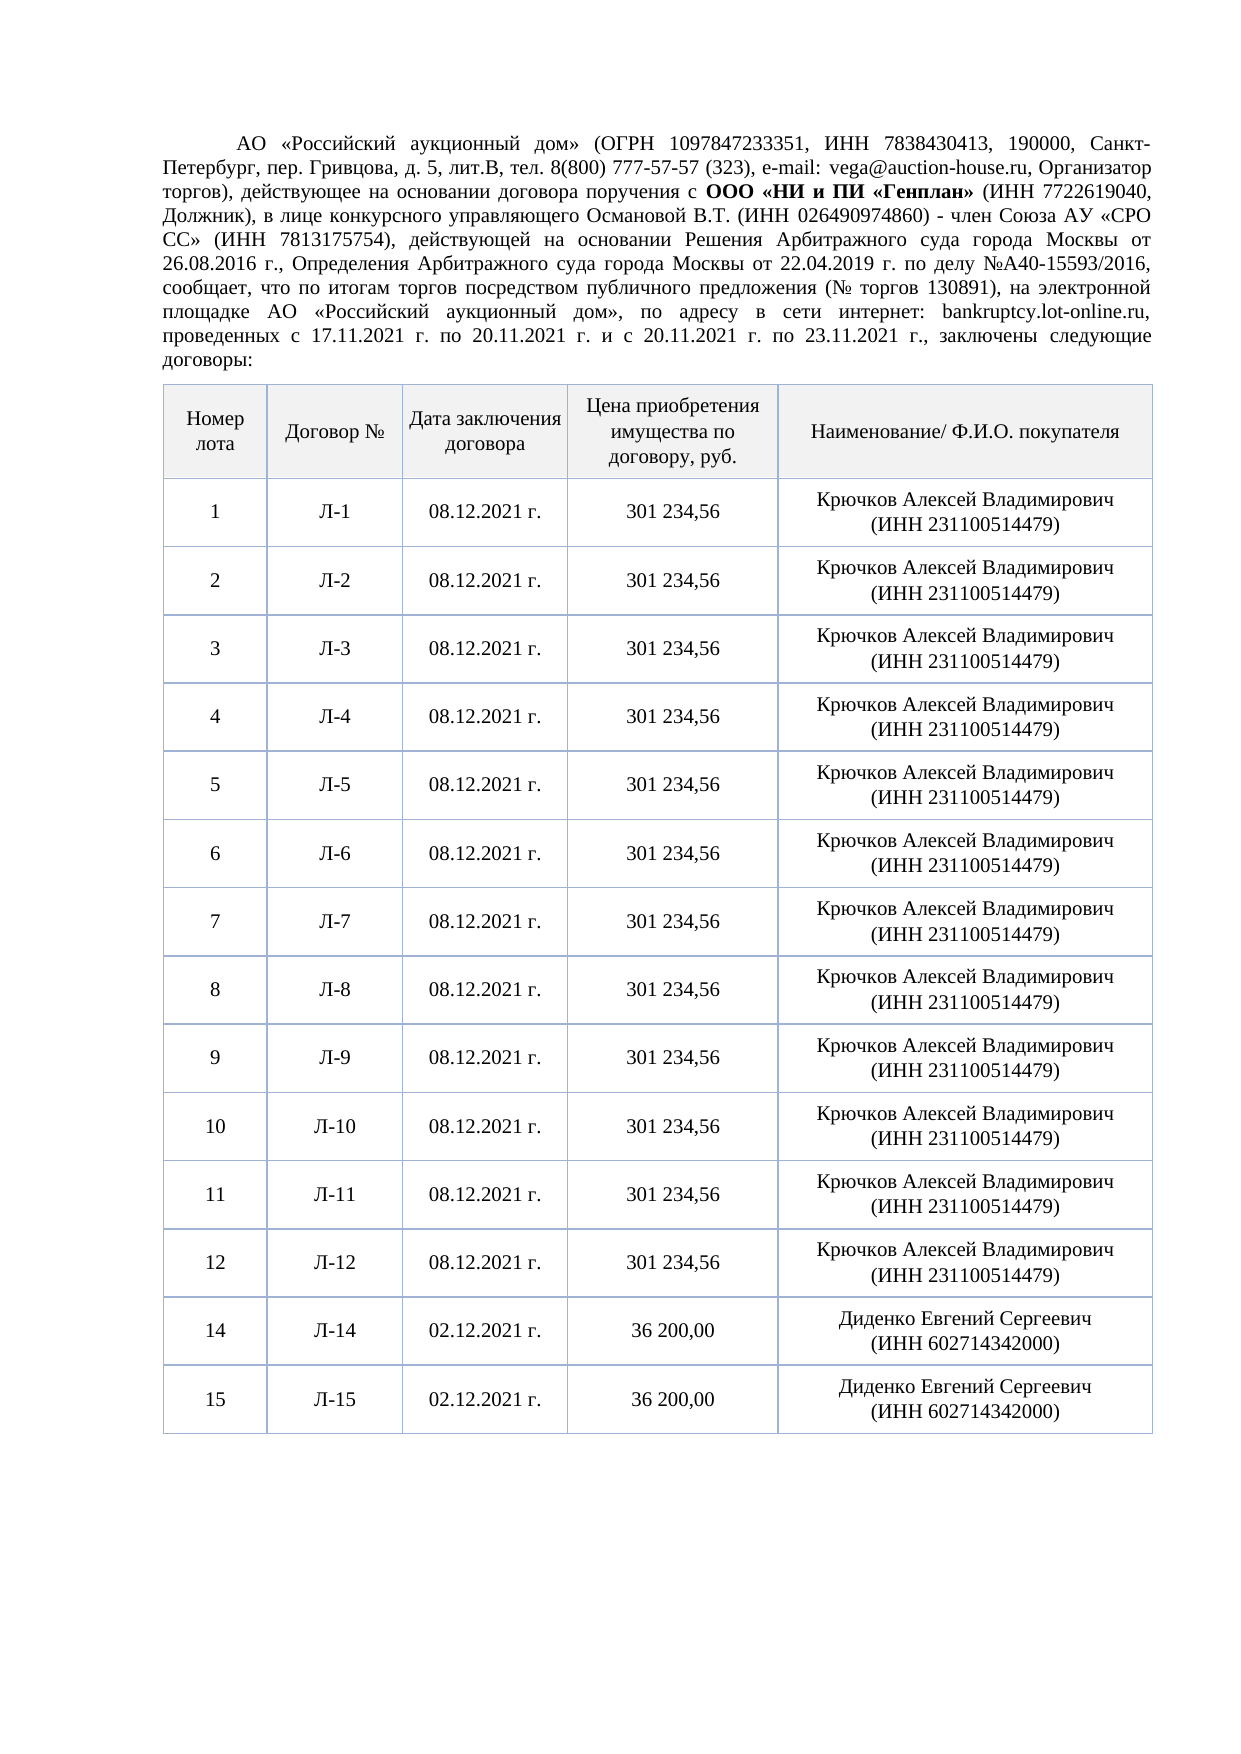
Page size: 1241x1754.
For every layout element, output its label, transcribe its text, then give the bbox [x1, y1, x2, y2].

table_cell Крючков Алексей Владимирович (ИНН 231100514479) [779, 820, 1152, 887]
table_cell Диденко Евгений Сергеевич (ИНН 602714342000) [779, 1298, 1152, 1364]
table_cell 02.12.2021 г. [403, 1366, 567, 1433]
table_cell 5 [164, 752, 266, 818]
table_cell Диденко Евгений Сергеевич (ИНН 602714342000) [779, 1366, 1152, 1433]
table_cell 1 [164, 479, 266, 546]
table_cell Л-8 [268, 957, 402, 1023]
table_cell 6 [164, 820, 266, 887]
table_cell 301 234,56 [568, 616, 777, 682]
table_cell Л-5 [268, 752, 402, 818]
table_cell 4 [164, 684, 266, 750]
table_cell 08.12.2021 г. [403, 479, 567, 546]
table_cell Крючков Алексей Владимирович (ИНН 231100514479) [779, 752, 1152, 818]
table_cell 11 [164, 1161, 266, 1228]
table_cell 08.12.2021 г. [403, 684, 567, 750]
table_cell Л-7 [268, 888, 402, 955]
table_cell 14 [164, 1298, 266, 1364]
table_cell Крючков Алексей Владимирович (ИНН 231100514479) [779, 957, 1152, 1023]
table_cell 301 234,56 [568, 1093, 777, 1160]
table_cell Л-6 [268, 820, 402, 887]
table_cell Л-1 [268, 479, 402, 546]
table_cell Л-3 [268, 616, 402, 682]
table_cell Л-10 [268, 1093, 402, 1160]
table_cell 08.12.2021 г. [403, 957, 567, 1023]
table_cell Л-9 [268, 1025, 402, 1091]
table_cell 301 234,56 [568, 1161, 777, 1228]
table_cell 08.12.2021 г. [403, 752, 567, 818]
table_cell 08.12.2021 г. [403, 888, 567, 955]
table_cell 36 200,00 [568, 1298, 777, 1364]
table_cell 08.12.2021 г. [403, 820, 567, 887]
table_cell 12 [164, 1230, 266, 1296]
table_cell 301 234,56 [568, 1230, 777, 1296]
table_cell 301 234,56 [568, 684, 777, 750]
table_cell Л-12 [268, 1230, 402, 1296]
table_cell 08.12.2021 г. [403, 1025, 567, 1091]
table_cell 7 [164, 888, 266, 955]
table_cell 02.12.2021 г. [403, 1298, 567, 1364]
table_cell 10 [164, 1093, 266, 1160]
table_cell 08.12.2021 г. [403, 1161, 567, 1228]
table_cell Л-14 [268, 1298, 402, 1364]
table_cell 9 [164, 1025, 266, 1091]
table_cell Л-2 [268, 547, 402, 614]
table_cell 8 [164, 957, 266, 1023]
table_cell Крючков Алексей Владимирович (ИНН 231100514479) [779, 479, 1152, 546]
table_cell 301 234,56 [568, 547, 777, 614]
table_cell 301 234,56 [568, 752, 777, 818]
table_cell Л-4 [268, 684, 402, 750]
table_cell Л-11 [268, 1161, 402, 1228]
table_header Дата заключения договора [403, 385, 567, 477]
table_cell 08.12.2021 г. [403, 1230, 567, 1296]
table_cell 301 234,56 [568, 888, 777, 955]
table_cell 36 200,00 [568, 1366, 777, 1433]
table_cell 2 [164, 547, 266, 614]
table_cell Крючков Алексей Владимирович (ИНН 231100514479) [779, 1230, 1152, 1296]
table_cell Крючков Алексей Владимирович (ИНН 231100514479) [779, 616, 1152, 682]
table_cell 08.12.2021 г. [403, 547, 567, 614]
table_header Наименование/ Ф.И.О. покупателя [779, 385, 1152, 477]
table_cell Крючков Алексей Владимирович (ИНН 231100514479) [779, 1025, 1152, 1091]
table_cell 301 234,56 [568, 1025, 777, 1091]
table_cell 301 234,56 [568, 957, 777, 1023]
table_cell Крючков Алексей Владимирович (ИНН 231100514479) [779, 888, 1152, 955]
table_cell 15 [164, 1366, 266, 1433]
table_cell 08.12.2021 г. [403, 1093, 567, 1160]
table_cell Крючков Алексей Владимирович (ИНН 231100514479) [779, 1161, 1152, 1228]
table_cell Крючков Алексей Владимирович (ИНН 231100514479) [779, 547, 1152, 614]
table_cell Л-15 [268, 1366, 402, 1433]
table_cell 3 [164, 616, 266, 682]
table_cell 301 234,56 [568, 479, 777, 546]
table_header Договор № [268, 385, 402, 477]
text АО «Российский аукционный дом» (ОГРН 1097847233351, ИНН 7838430413, 190000, Санкт-Петербург, пер. Гривцова, д. 5, лит.В, тел. 8(800) 777-57-57 (323), e-mail: vega@auction-house.ru, Организатор торгов), действующее на основании договора поручения с ООО «НИ и ПИ «Генплан» (ИНН 7722619040, Должник), в лице конкурсного управляющего Османовой В.Т. (ИНН 026490974860) - член Союза АУ «СРО СС» (ИНН 7813175754), действующей на основании Решения Арбитражного суда города Москвы от 26.08.2016 г., Определения Арбитражного суда города Москвы от 22.04.2019 г. по делу №А40-15593/2016, сообщает, что по итогам торгов посредством публичного предложения (№ торгов 130891), на электронной площадке АО «Российский аукционный дом», по адресу в сети интернет: bankruptcy.lot-online.ru, проведенных с 17.11.2021 г. по 20.11.2021 г. и с 20.11.2021 г. по 23.11.2021 г., заключены следующие договоры: [162, 131, 1152, 371]
table_cell Крючков Алексей Владимирович (ИНН 231100514479) [779, 1093, 1152, 1160]
table_header Номер лота [164, 385, 266, 477]
table_cell 301 234,56 [568, 820, 777, 887]
table_header Цена приобретения имущества по договору, руб. [568, 385, 777, 477]
table_cell Крючков Алексей Владимирович (ИНН 231100514479) [779, 684, 1152, 750]
table_cell 08.12.2021 г. [403, 616, 567, 682]
